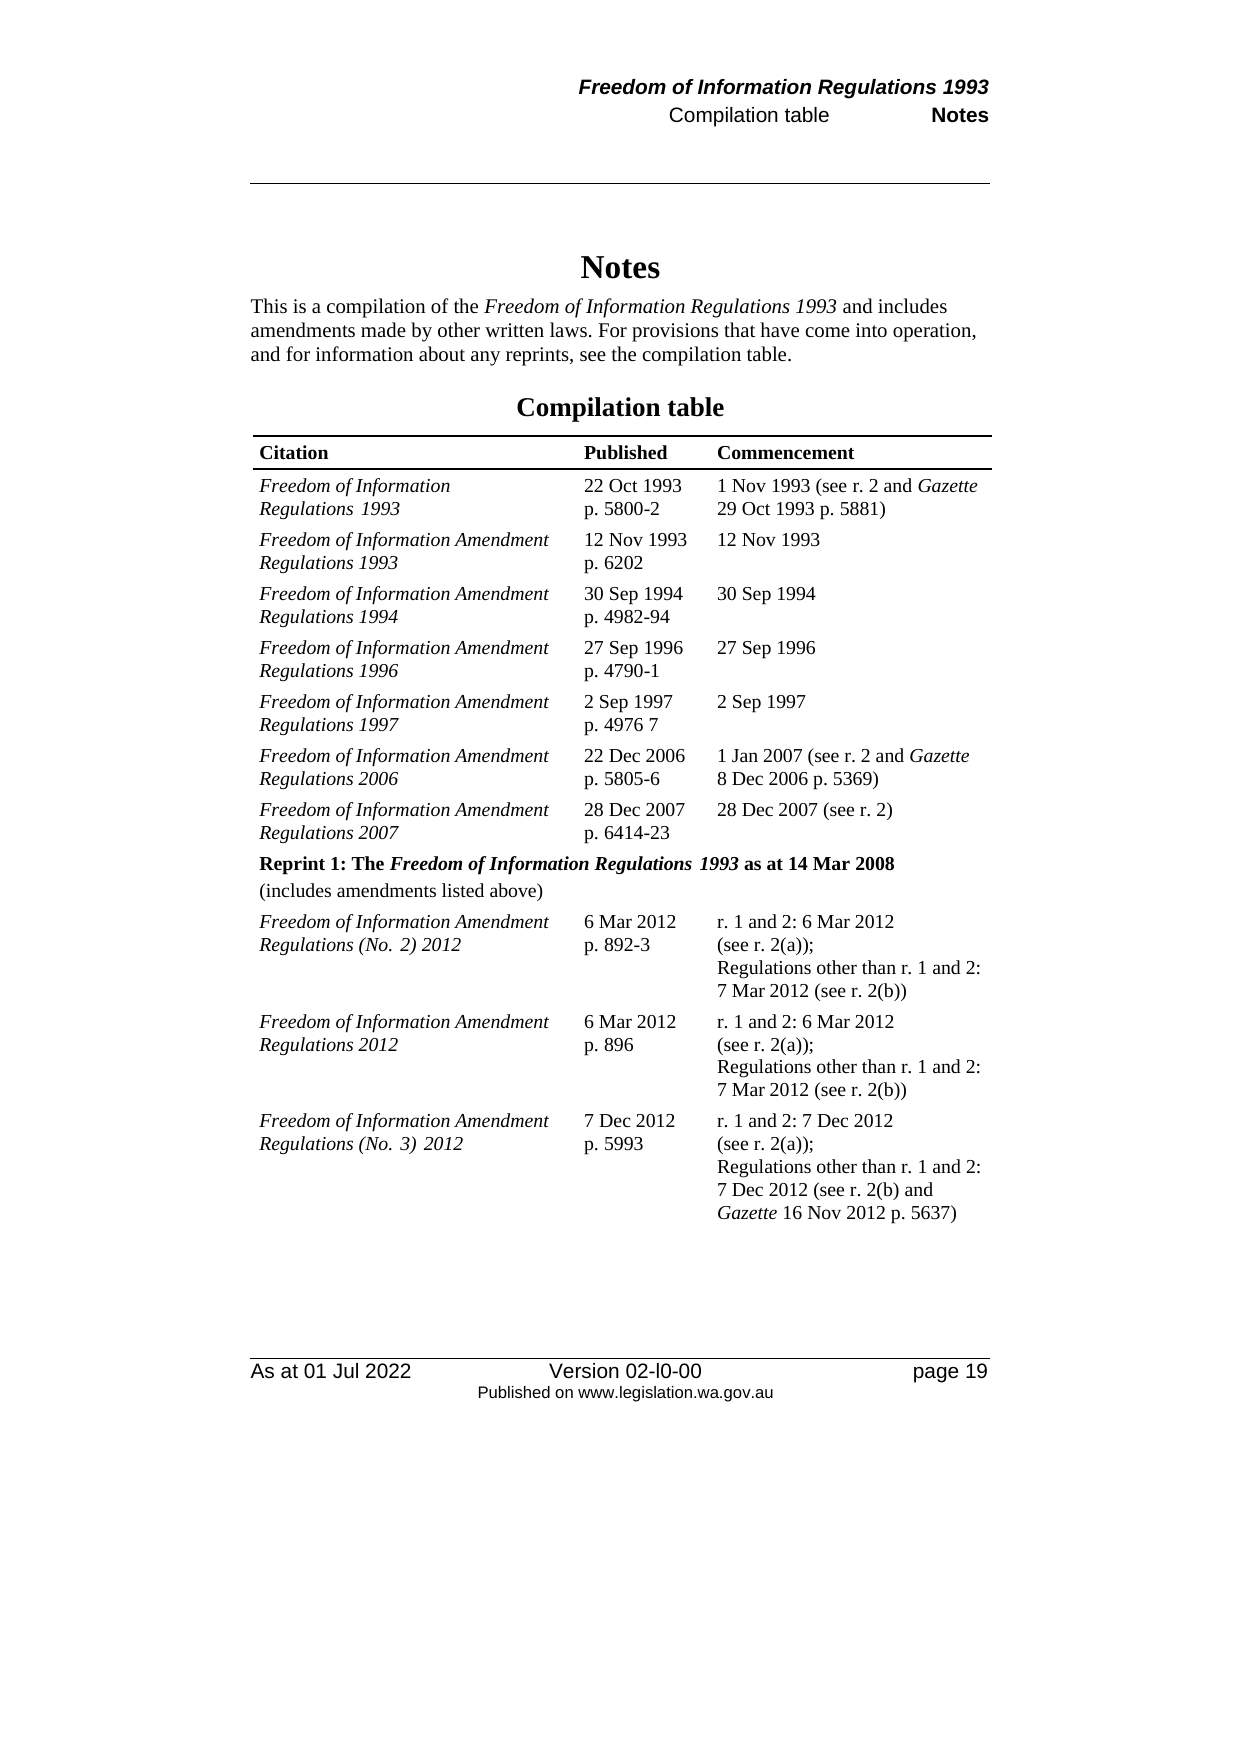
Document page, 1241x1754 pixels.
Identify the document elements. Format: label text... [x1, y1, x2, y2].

table_cell 12 Nov 1993 [711, 524, 992, 578]
table_cell 27 Sep 1996 p. 4790-1 [578, 632, 711, 686]
table_cell Freedom of Information Amendment Regulations 2007 [253, 794, 578, 848]
table_cell 2 Sep 1997 [711, 686, 992, 740]
table_cell 2 Sep 1997 p. 4976 7 [578, 686, 711, 740]
table_header Citation [253, 437, 578, 468]
table_cell Freedom of Information Amendment Regulations (No. 2) 2012 [253, 906, 578, 1006]
table_header Commencement [711, 437, 992, 468]
table_cell 22 Dec 2006 p. 5805-6 [578, 740, 711, 794]
table_cell Freedom of Information Amendment Regulations 1994 [253, 578, 578, 632]
table_cell Freedom of Information Amendment Regulations 1996 [253, 632, 578, 686]
subtitle Compilation table [250, 391, 990, 422]
table_cell Reprint 1: The Freedom of Information Regulations 1993 as at 14 Mar 2008 (includes amendments listed above) [253, 848, 992, 906]
text This is a compilation of the Freedom of Information Regulations 1993 and includes amendments made by other written laws. For provisions that have come into operation, and for information about any reprints, see the compilation table. [250, 294, 990, 366]
table_cell r. 1 and 2: 6 Mar 2012 (see r. 2(a)); Regulations other than r. 1 and 2: 7 Mar 2012 (see r. 2(b)) [711, 1006, 992, 1105]
table_cell 7 Dec 2012 p. 5993 [578, 1105, 711, 1228]
table_cell 27 Sep 1996 [711, 632, 992, 686]
table_cell r. 1 and 2: 7 Dec 2012 (see r. 2(a)); Regulations other than r. 1 and 2: 7 Dec 2012 (see r. 2(b) and Gazette 16 Nov 2012 p. 5637) [711, 1105, 992, 1228]
table_cell Freedom of Information Amendment Regulations 1993 [253, 524, 578, 578]
table_cell 6 Mar 2012 p. 896 [578, 1006, 711, 1105]
table_cell Freedom of Information Amendment Regulations 2012 [253, 1006, 578, 1105]
table_cell 30 Sep 1994 p. 4982-94 [578, 578, 711, 632]
table_cell 28 Dec 2007 (see r. 2) [711, 794, 992, 848]
table_cell Freedom of Information Amendment Regulations (No. 3) 2012 [253, 1105, 578, 1228]
table_cell 22 Oct 1993 p. 5800-2 [578, 470, 711, 524]
table_cell 6 Mar 2012 p. 892-3 [578, 906, 711, 1006]
subtitle Notes [250, 247, 990, 286]
table_cell 1 Nov 1993 (see r. 2 and Gazette 29 Oct 1993 p. 5881) [711, 470, 992, 524]
table_cell Freedom of Information Regulations 1993 [253, 470, 578, 524]
table_cell Freedom of Information Amendment Regulations 1997 [253, 686, 578, 740]
table_cell Freedom of Information Amendment Regulations 2006 [253, 740, 578, 794]
table_cell 30 Sep 1994 [711, 578, 992, 632]
table_cell r. 1 and 2: 6 Mar 2012 (see r. 2(a)); Regulations other than r. 1 and 2: 7 Mar 2012 (see r. 2(b)) [711, 906, 992, 1006]
table_cell 12 Nov 1993 p. 6202 [578, 524, 711, 578]
table_cell 28 Dec 2007 p. 6414-23 [578, 794, 711, 848]
table_header Published [578, 437, 711, 468]
table_cell 1 Jan 2007 (see r. 2 and Gazette 8 Dec 2006 p. 5369) [711, 740, 992, 794]
